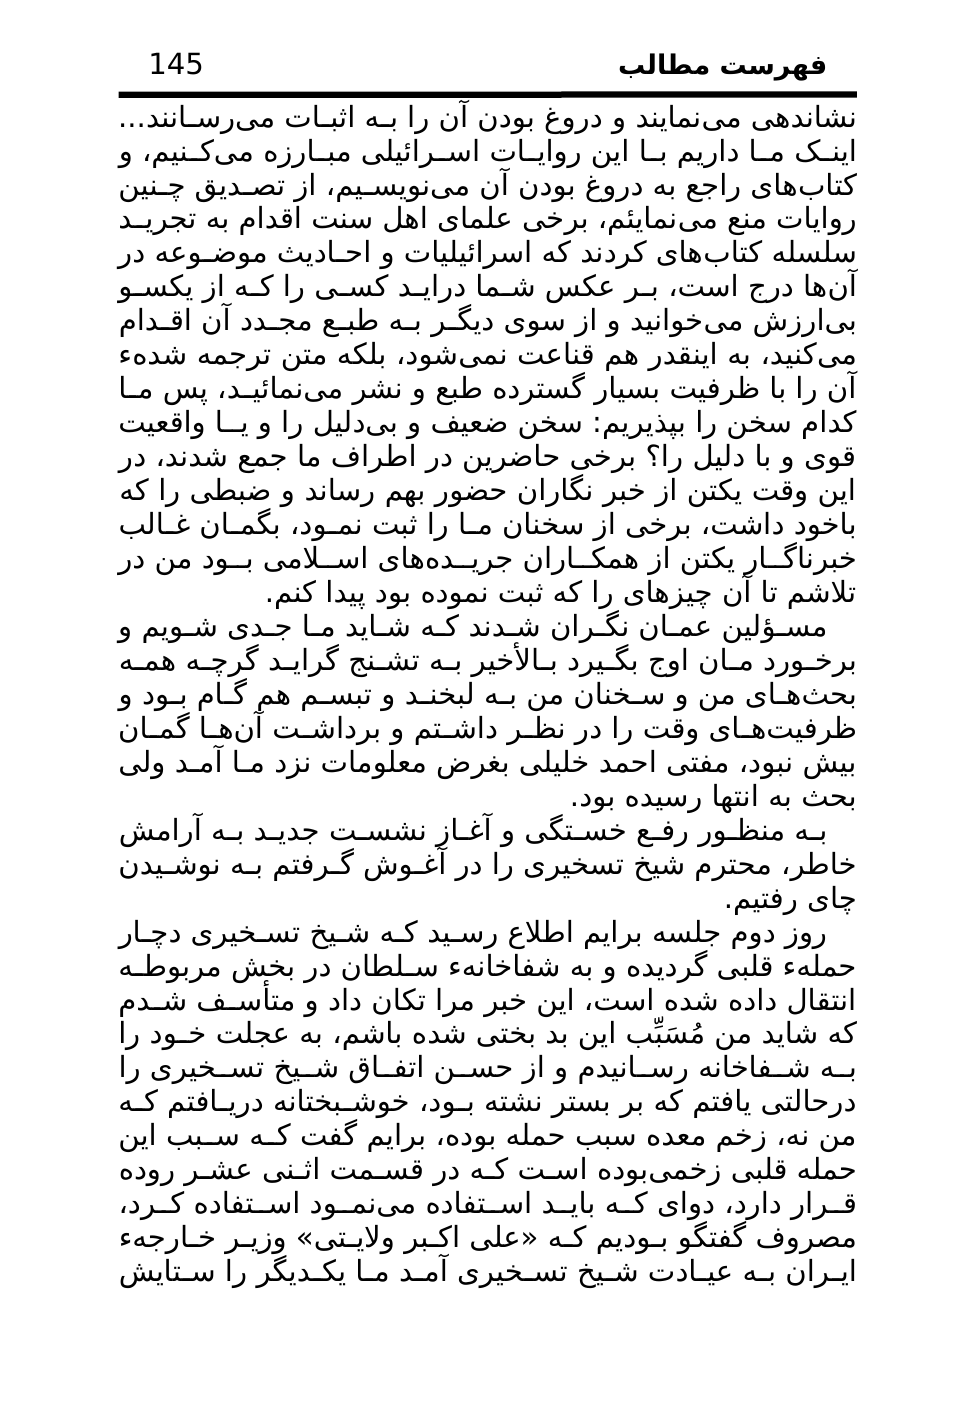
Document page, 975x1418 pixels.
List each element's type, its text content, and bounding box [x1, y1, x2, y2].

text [118, 100, 857, 609]
text مسؤلین عمان نگران شدند که شاید ما جدی شویم و برخورد مان اوج بگیرد بالأخیر به تشنج گراید گرچه همه بحث‌های من و سخنان من به لبخند و تبسم هم گام بود و ظرفیت‌های وقت را در نظر داشتم و برداشت آن‌ها گمان بیش نبود، مفتی احمد خلیلی بغرض معلومات نزد ما آمد ولی بحث به انتها رسیده بود. [118, 609, 857, 813]
text به منظور رفع خستگی و آغاز نشست جدید به آرامش خاطر، محترم شیخ تسخیری را در آغوش گرفتم به نوشیدن چای رفتیم. [118, 813, 857, 915]
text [118, 915, 857, 1288]
